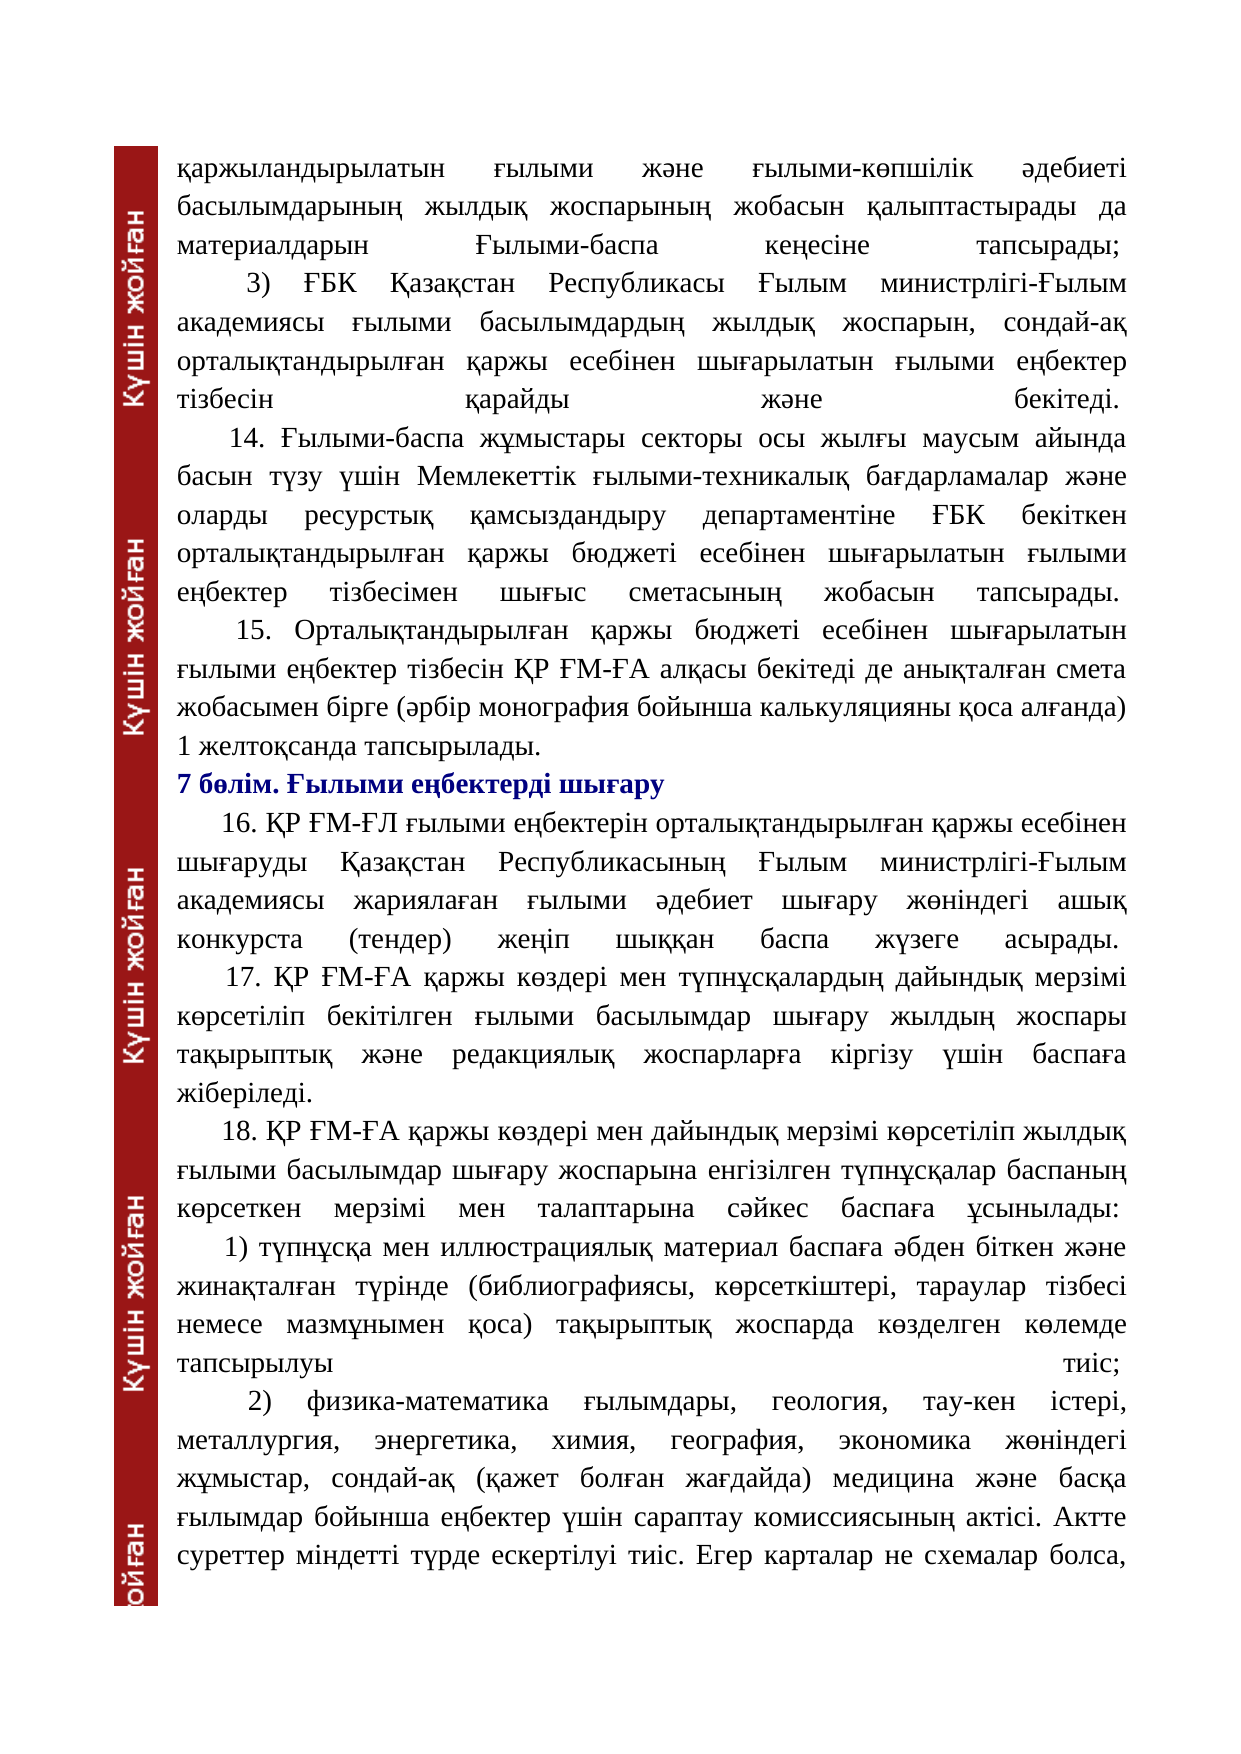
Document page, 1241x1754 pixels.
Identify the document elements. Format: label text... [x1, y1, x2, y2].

picture [114, 146, 158, 150]
picture [114, 762, 158, 767]
text 7 бөлiм. Ғылыми еңбектердi шығару [112, 767, 1128, 800]
picture [114, 800, 158, 805]
picture [114, 1571, 158, 1606]
